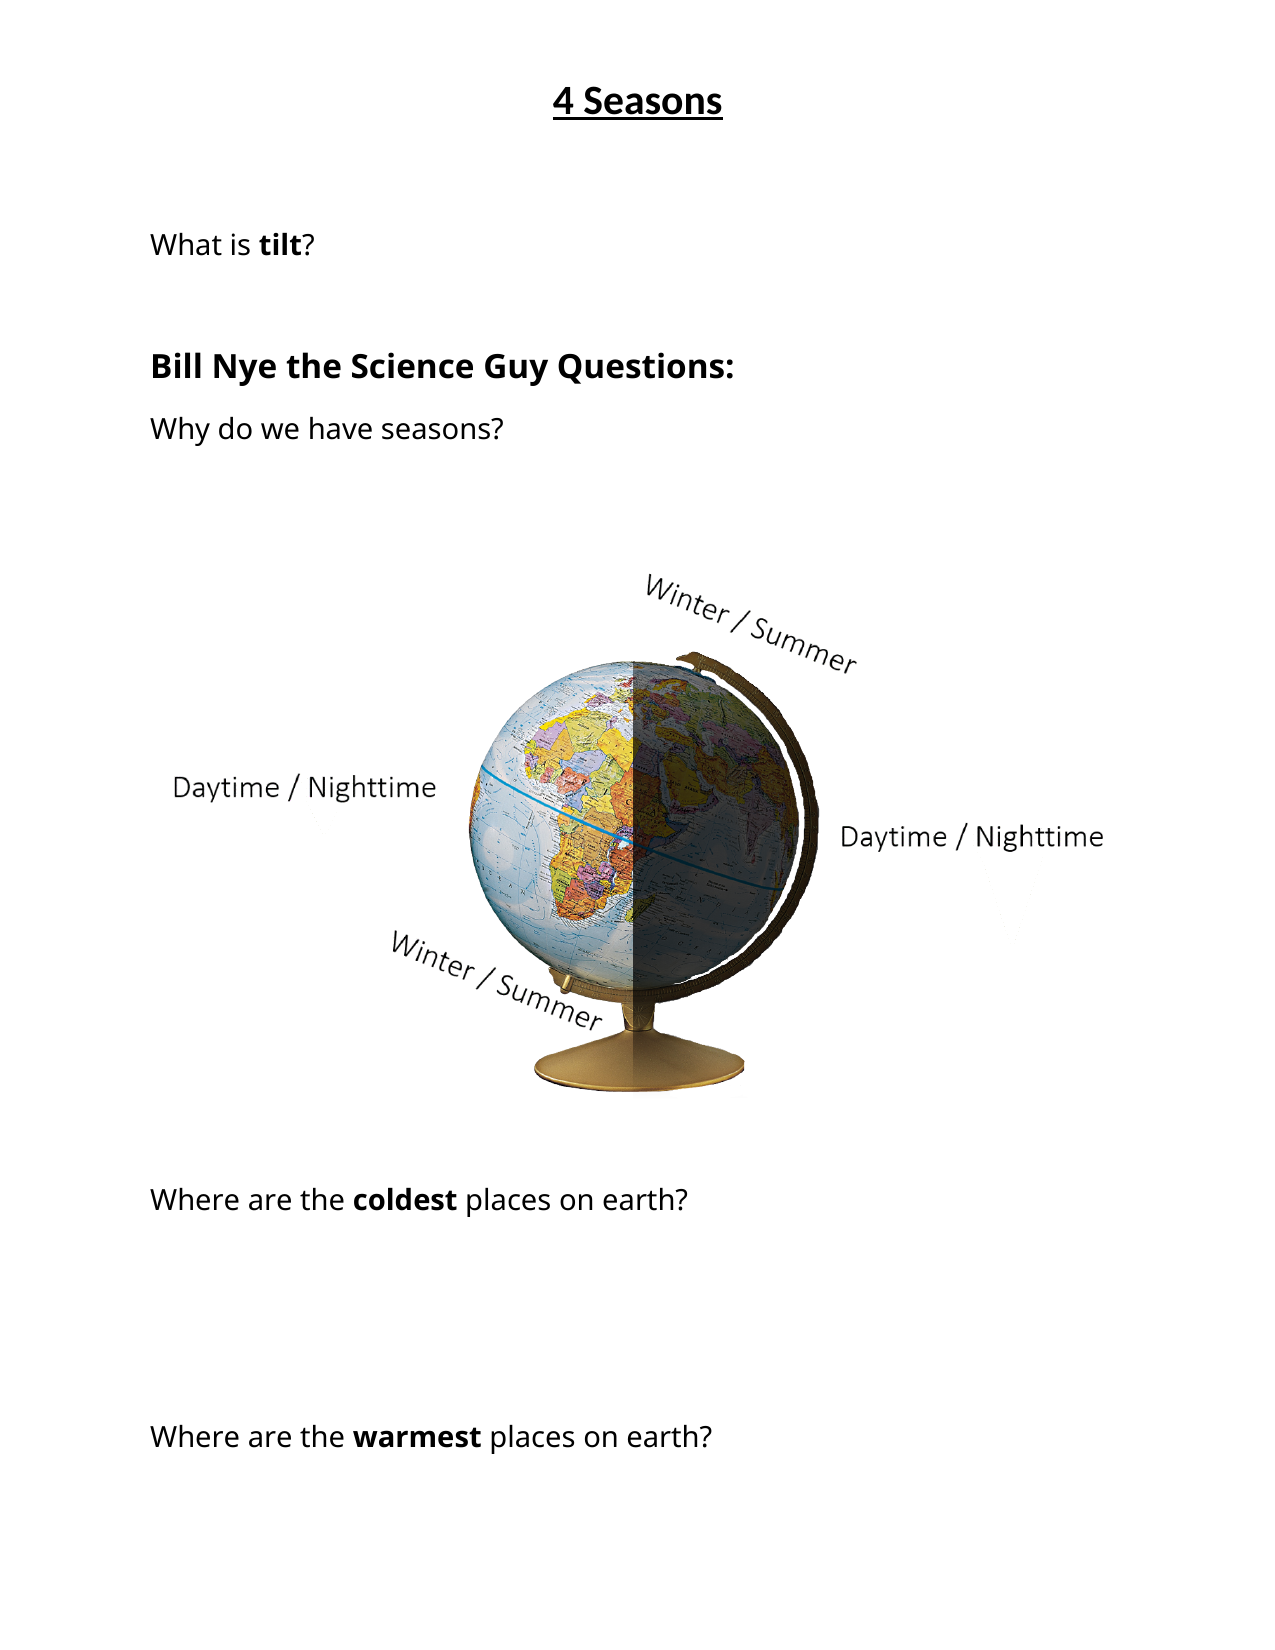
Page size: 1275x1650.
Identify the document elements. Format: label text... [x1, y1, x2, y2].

text Bill Nye the Science Guy Questions: [150, 343, 1125, 388]
text Why do we have seasons? [150, 409, 1125, 448]
picture [150, 527, 1125, 1100]
text What is tilt? [150, 224, 1125, 264]
text Where are the warmest places on earth? [150, 1417, 1125, 1456]
text Where are the coldest places on earth? [150, 1179, 1125, 1218]
